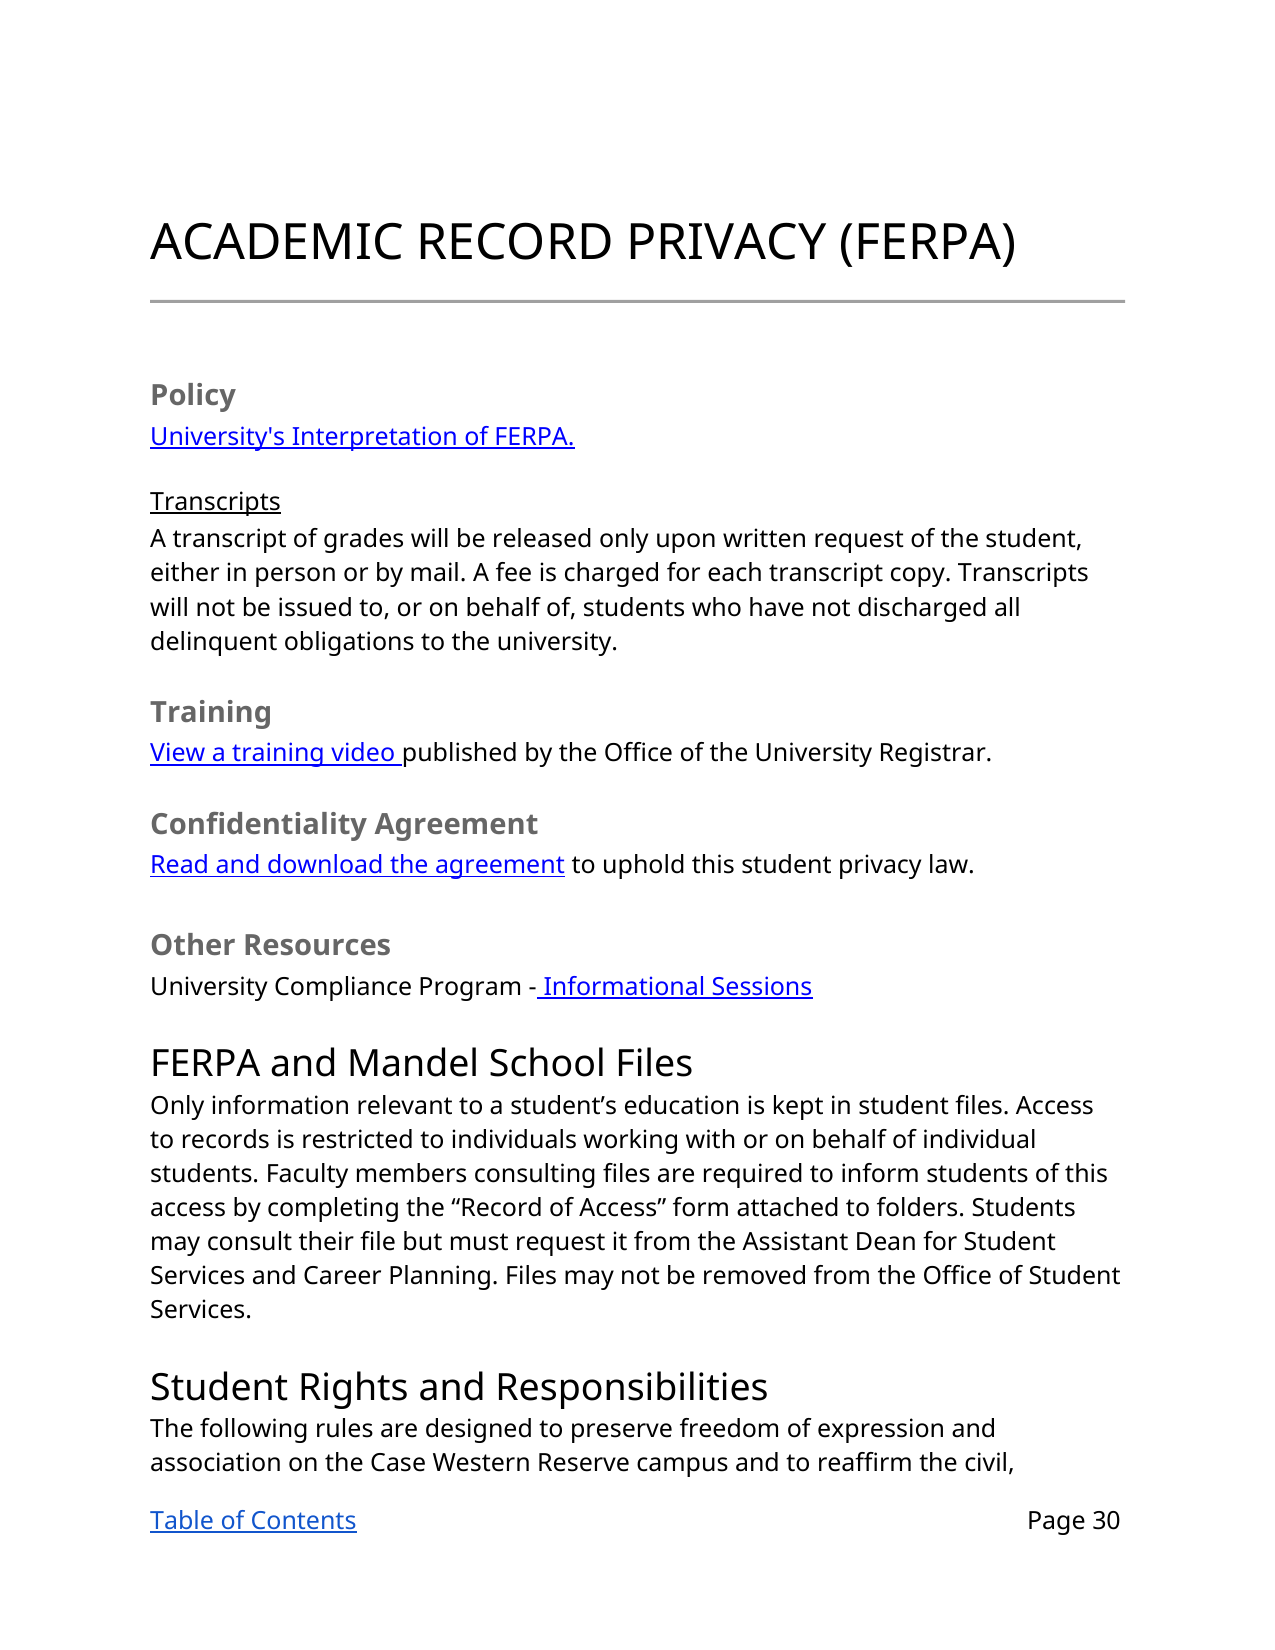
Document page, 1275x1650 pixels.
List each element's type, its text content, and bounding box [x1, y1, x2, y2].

subtitle Confidentiality Agreement [150, 803, 1125, 843]
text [150, 1411, 1125, 1479]
subtitle Policy [150, 375, 1125, 414]
subtitle Other Resources [150, 924, 1125, 964]
subtitle Transcripts [150, 484, 1125, 518]
text University Compliance Program - Informational Sessions [150, 968, 1125, 1002]
text Read and download the agreement to uphold this student privacy law. [150, 847, 1125, 881]
subtitle FERPA and Mandel School Files [150, 1036, 1125, 1087]
text A transcript of grades will be released only upon written request of the student, either in person or by mail. A fee is charged for each transcript copy. Transcripts will not be issued to, or on behalf of, students who have not discharged all delinquent obligations to the university. [150, 521, 1125, 657]
text Only information relevant to a student’s education is kept in student files. Access to records is restricted to individuals working with or on behalf of individual students. Faculty members consulting files are required to inform students of this access by completing the “Record of Access” form attached to folders. Students may consult their file but must request it from the Assistant Dean for Student Services and Career Planning. Files may not be removed from the Office of Student Services. [150, 1087, 1125, 1326]
subtitle Training [150, 691, 1125, 731]
subtitle ACADEMIC RECORD PRIVACY (FERPA) [150, 206, 1125, 274]
text University's Interpretation of FERPA. [150, 418, 1125, 452]
text View a training video published by the Office of the University Registrar. [150, 735, 1125, 769]
subtitle Student Rights and Responsibilities [150, 1360, 1125, 1411]
